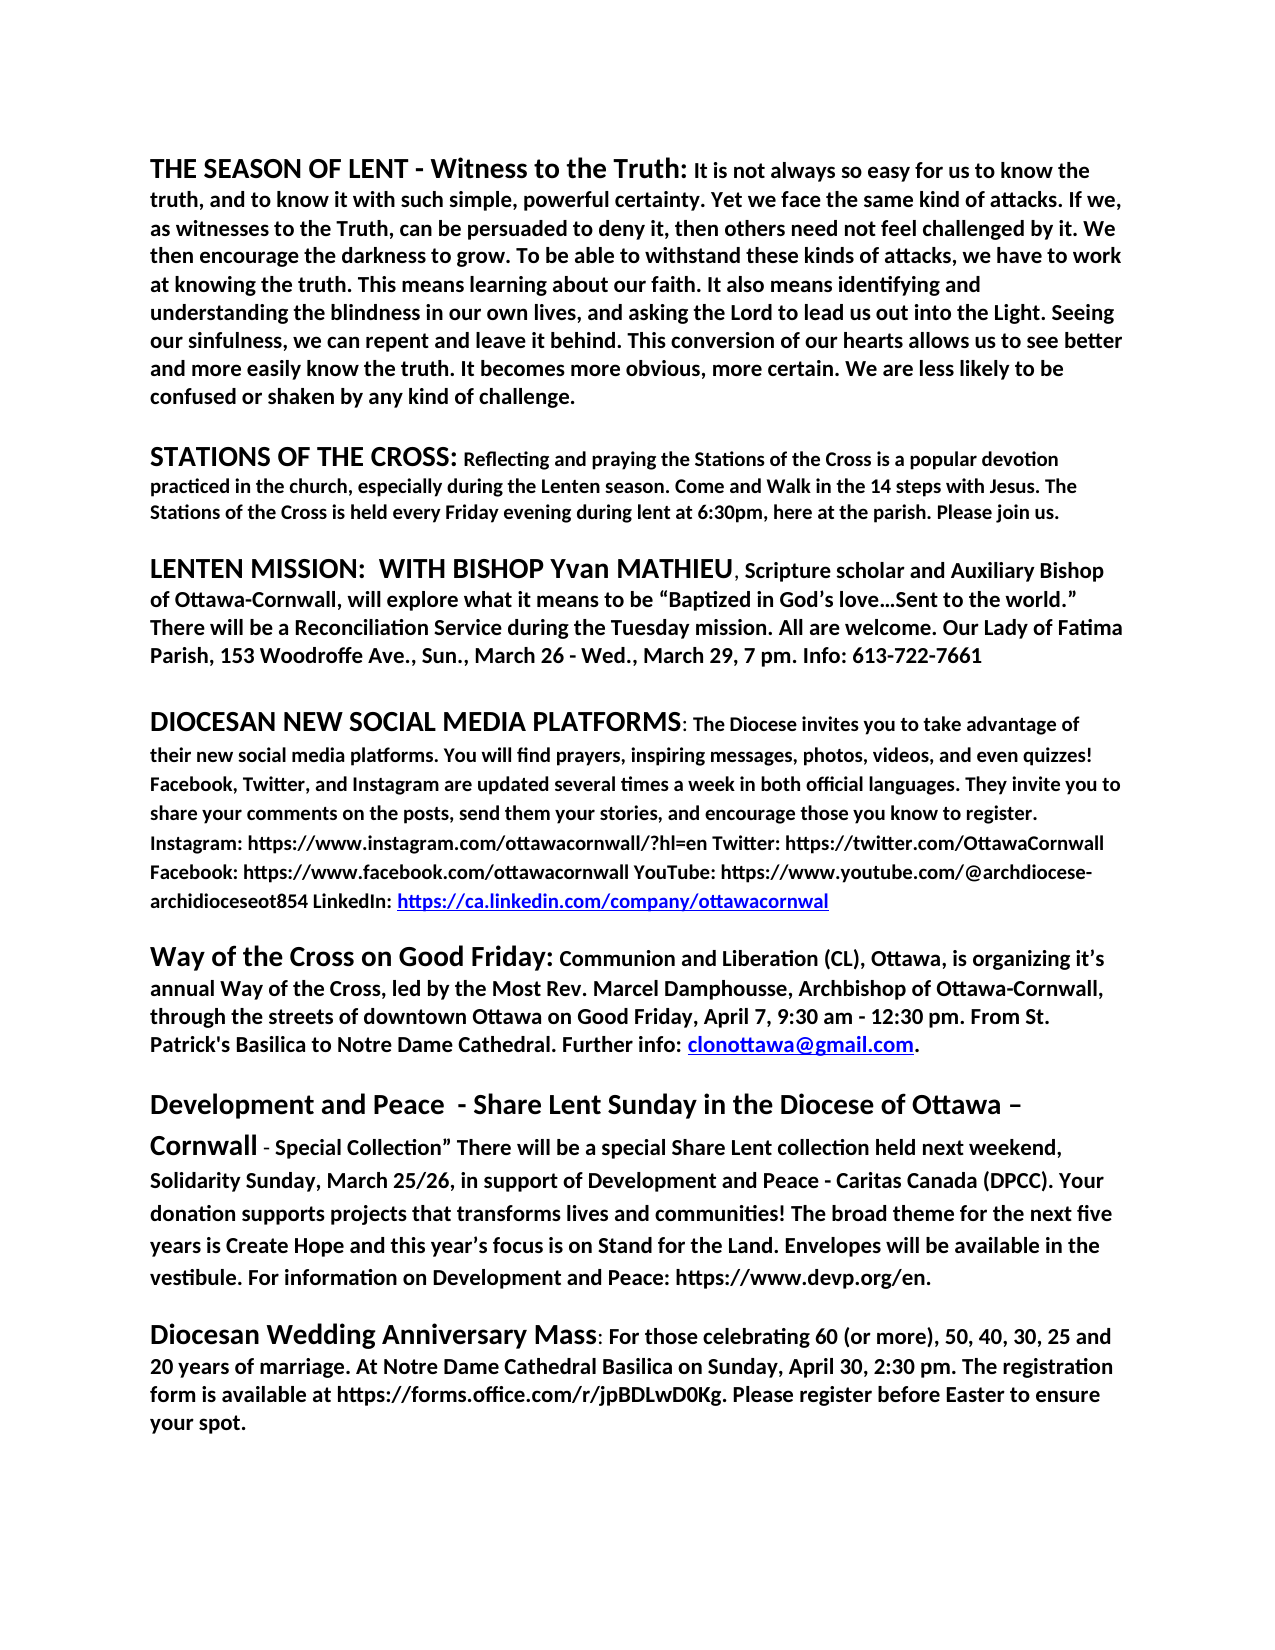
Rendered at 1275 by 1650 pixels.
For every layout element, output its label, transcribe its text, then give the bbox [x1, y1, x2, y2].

text STATIONS OF THE CROSS: Reflecting and praying the Stations of the Cross is a popular devotion practiced in the church, especially during the Lenten season. Come and Walk in the 14 steps with Jesus. The Stations of the Cross is held every Friday evening during lent at 6:30pm, here at the parish. Please join us. [150, 438, 1125, 524]
text DIOCESAN NEW SOCIAL MEDIA PLATFORMS: The Diocese invites you to take advantage of their new social media platforms. You will find prayers, inspiring messages, photos, videos, and even quizzes! Facebook, Twitter, and Instagram are updated several times a week in both official languages. They invite you to share your comments on the posts, send them your stories, and encourage those you know to register. Instagram: https://www.instagram.com/ottawacornwall/?hl=en Twitter: https://twitter.com/OttawaCornwall Facebook: https://www.facebook.com/ottawacornwall YouTube: https://www.youtube.com/@archdiocese-archidioceseot854 LinkedIn: https://ca.linkedin.com/company/ottawacornwal [150, 703, 1125, 913]
text Development and Peace - Share Lent Sunday in the Diocese of Ottawa – Cornwall - Special Collection” There will be a special Share Lent collection held next weekend, Solidarity Sunday, March 25/26, in support of Development and Peace - Caritas Canada (DPCC). Your donation supports projects that transforms lives and communities! The broad theme for the next five years is Create Hope and this year’s focus is on Stand for the Land. Envelopes will be available in the vestibule. For information on Development and Peace: https://www.devp.org/en. [150, 1086, 1125, 1291]
text LENTEN MISSION: WITH BISHOP Yvan MATHIEU, Scripture scholar and Auxiliary Bishop of Ottawa-Cornwall, will explore what it means to be “Baptized in God’s love…Sent to the world.” There will be a Reconciliation Service during the Tuesday mission. All are welcome. Our Lady of Fatima Parish, 153 Woodroffe Ave., Sun., March 26 - Wed., March 29, 7 pm. Info: 613-722-7661 [150, 550, 1125, 669]
text Way of the Cross on Good Friday: Communion and Liberation (CL), Ottawa, is organizing it’s annual Way of the Cross, led by the Most Rev. Marcel Damphousse, Archbishop of Ottawa-Cornwall, through the streets of downtown Ottawa on Good Friday, April 7, 9:30 am - 12:30 pm. From St. Patrick's Basilica to Notre Dame Cathedral. Further info: clonottawa@gmail.com. [150, 938, 1125, 1058]
text THE SEASON OF LENT - Witness to the Truth: It is not always so easy for us to know the truth, and to know it with such simple, powerful certainty. Yet we face the same kind of attacks. If we, as witnesses to the Truth, can be persuaded to deny it, then others need not feel challenged by it. We then encourage the darkness to grow. To be able to withstand these kinds of attacks, we have to work at knowing the truth. This means learning about our faith. It also means identifying and understanding the blindness in our own lives, and asking the Lord to lead us out into the Light. Seeing our sinfulness, we can repent and leave it behind. This conversion of our hearts allows us to see better and more easily know the truth. It becomes more obvious, more certain. We are less likely to be confused or shaken by any kind of challenge. [150, 150, 1125, 410]
text Diocesan Wedding Anniversary Mass: For those celebrating 60 (or more), 50, 40, 30, 25 and 20 years of marriage. At Notre Dame Cathedral Basilica on Sunday, April 30, 2:30 pm. The registration form is available at https://forms.office.com/r/jpBDLwD0Kg. Please register before Easter to ensure your spot. [150, 1316, 1125, 1436]
